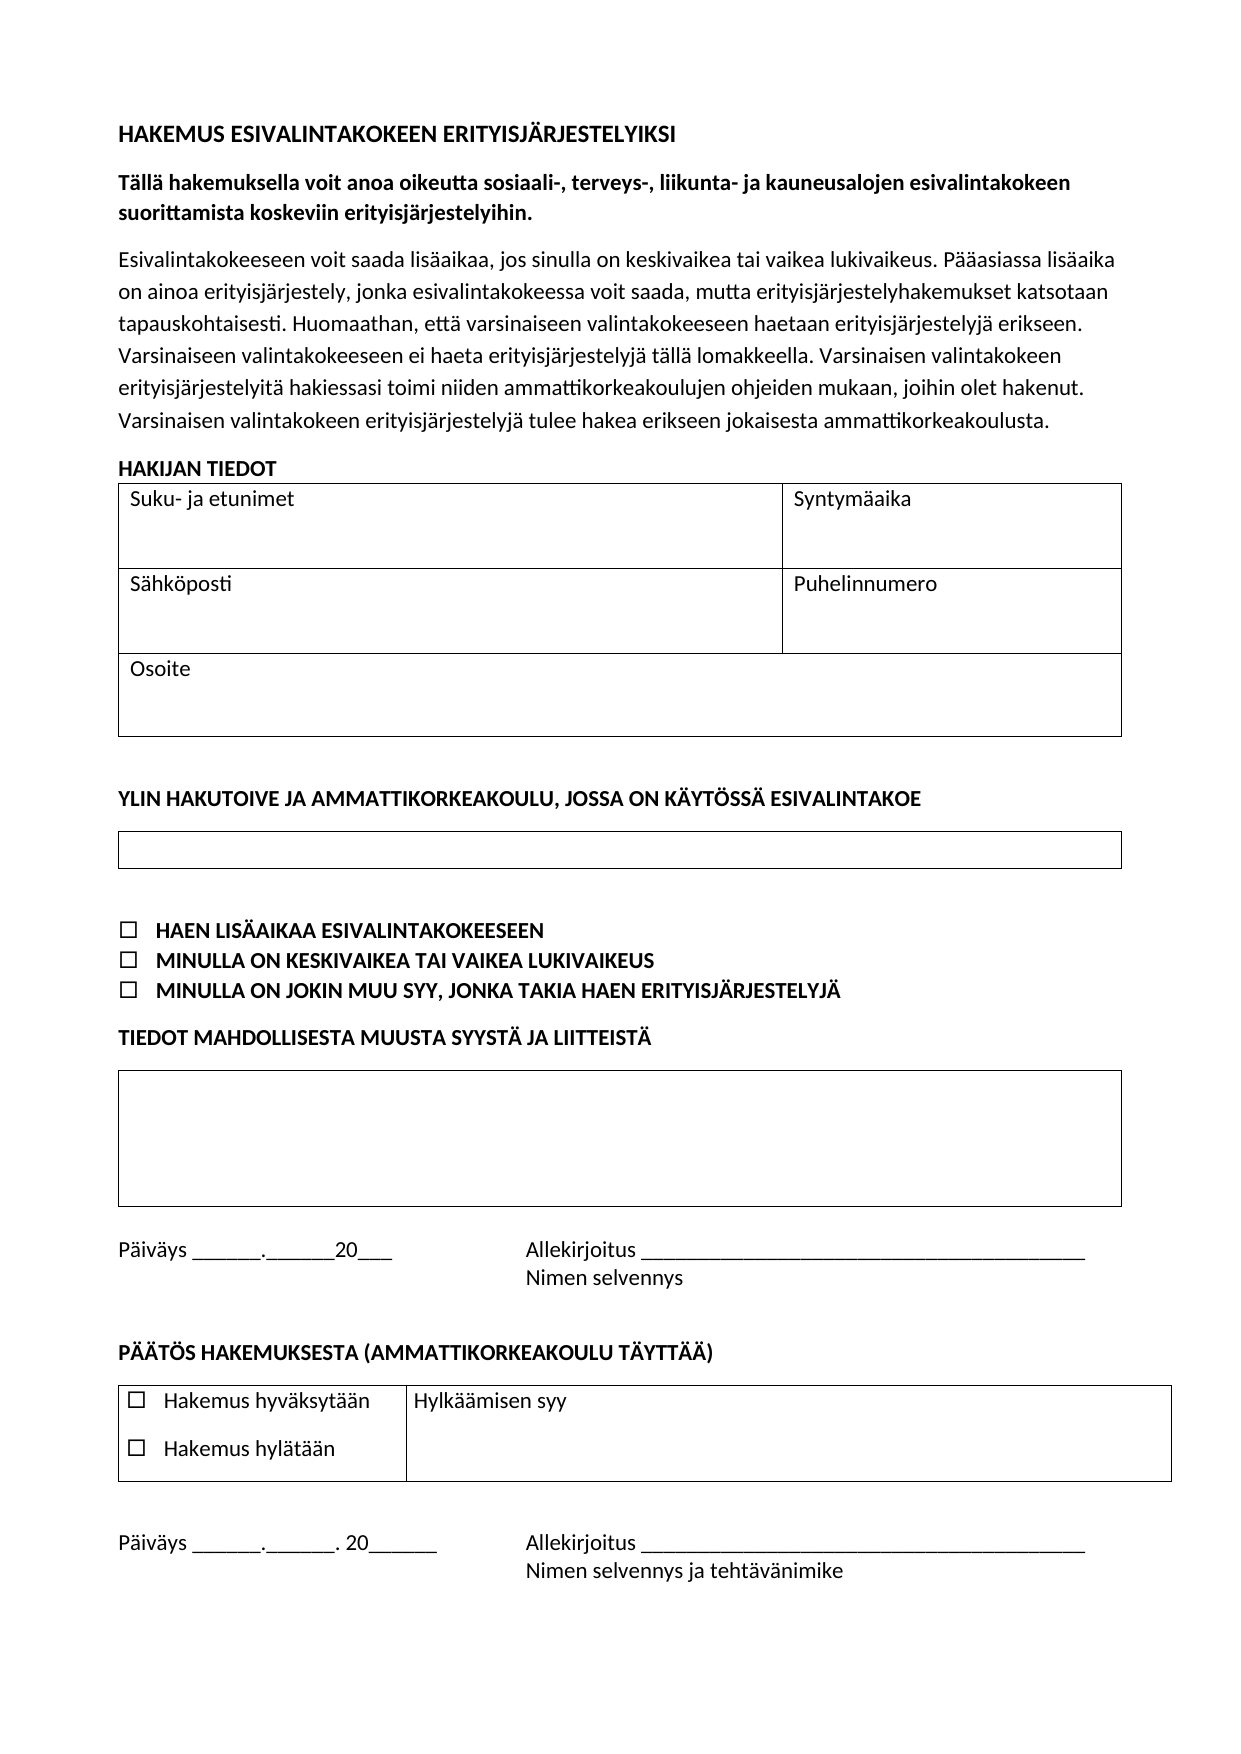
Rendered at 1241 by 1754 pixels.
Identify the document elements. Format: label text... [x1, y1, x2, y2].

text Esivalintakokeeseen voit saada lisäaikaa, jos sinulla on keskivaikea tai vaikea lukivaikeus. Pääasiassa lisäaika on ainoa erityisjärjestely, jonka esivalintakokeessa voit saada, mutta erityisjärjestelyhakemukset katsotaan tapauskohtaisesti. Huomaathan, että varsinaiseen valintakokeeseen haetaan erityisjärjestelyjä erikseen. Varsinaiseen valintakokeeseen ei haeta erityisjärjestelyjä tällä lomakkeella. Varsinaisen valintakokeen erityisjärjestelyitä hakiessasi toimi niiden ammattikorkeakoulujen ohjeiden mukaan, joihin olet hakenut. Varsinaisen valintakokeen erityisjärjestelyjä tulee hakea erikseen jokaisesta ammattikorkeakoulusta. [118, 245, 1122, 434]
text Nimen selvennys [254, 1263, 1122, 1291]
text YLIN HAKUTOIVE JA AMMATTIKORKEAKOULU, JOSSA ON KÄYTÖSSÄ ESIVALINTAKOE [118, 784, 1122, 812]
list MINULLA ON JOKIN MUU SYY, JONKA TAKIA HAEN ERITYISJÄRJESTELYJÄ [118, 976, 1122, 1004]
text Päiväys ______.______. 20______ Allekirjoitus _______________________________________ [118, 1528, 1122, 1556]
table_cell Sähköposti [119, 569, 782, 653]
table_header [119, 832, 1121, 868]
table_header Syntymäaika [783, 484, 1121, 568]
text HAKIJAN TIEDOT [118, 454, 1122, 483]
text Nimen selvennys ja tehtävänimike [254, 1556, 1122, 1584]
text PÄÄTÖS HAKEMUKSESTA (AMMATTIKORKEAKOULU TÄYTTÄÄ) [118, 1338, 1122, 1366]
text Tällä hakemuksella voit anoa oikeutta sosiaali-, terveys-, liikunta- ja kauneusalojen esivalintakokeen suorittamista koskeviin erityisjärjestelyihin. [118, 168, 1122, 226]
table_cell Puhelinnumero [783, 569, 1121, 653]
table_header Hakemus hyväksytään [119, 1386, 406, 1433]
table_header Suku- ja etunimet [119, 484, 782, 568]
text Päiväys ______.______20___ Allekirjoitus _______________________________________ [118, 1235, 1122, 1263]
table_header Hylkäämisen syy [407, 1386, 1171, 1481]
list HAEN LISÄAIKAA ESIVALINTAKOKEESEEN [118, 916, 1122, 944]
table_header [119, 1071, 1121, 1206]
text TIEDOT MAHDOLLISESTA MUUSTA SYYSTÄ JA LIITTEISTÄ [118, 1023, 1122, 1051]
text HAKEMUS ESIVALINTAKOKEEN ERITYISJÄRJESTELYIKSI [118, 118, 1122, 149]
table_cell Hakemus hylätään [119, 1433, 406, 1481]
table_cell Osoite [119, 654, 1121, 736]
list MINULLA ON KESKIVAIKEA TAI VAIKEA LUKIVAIKEUS [118, 946, 1122, 974]
